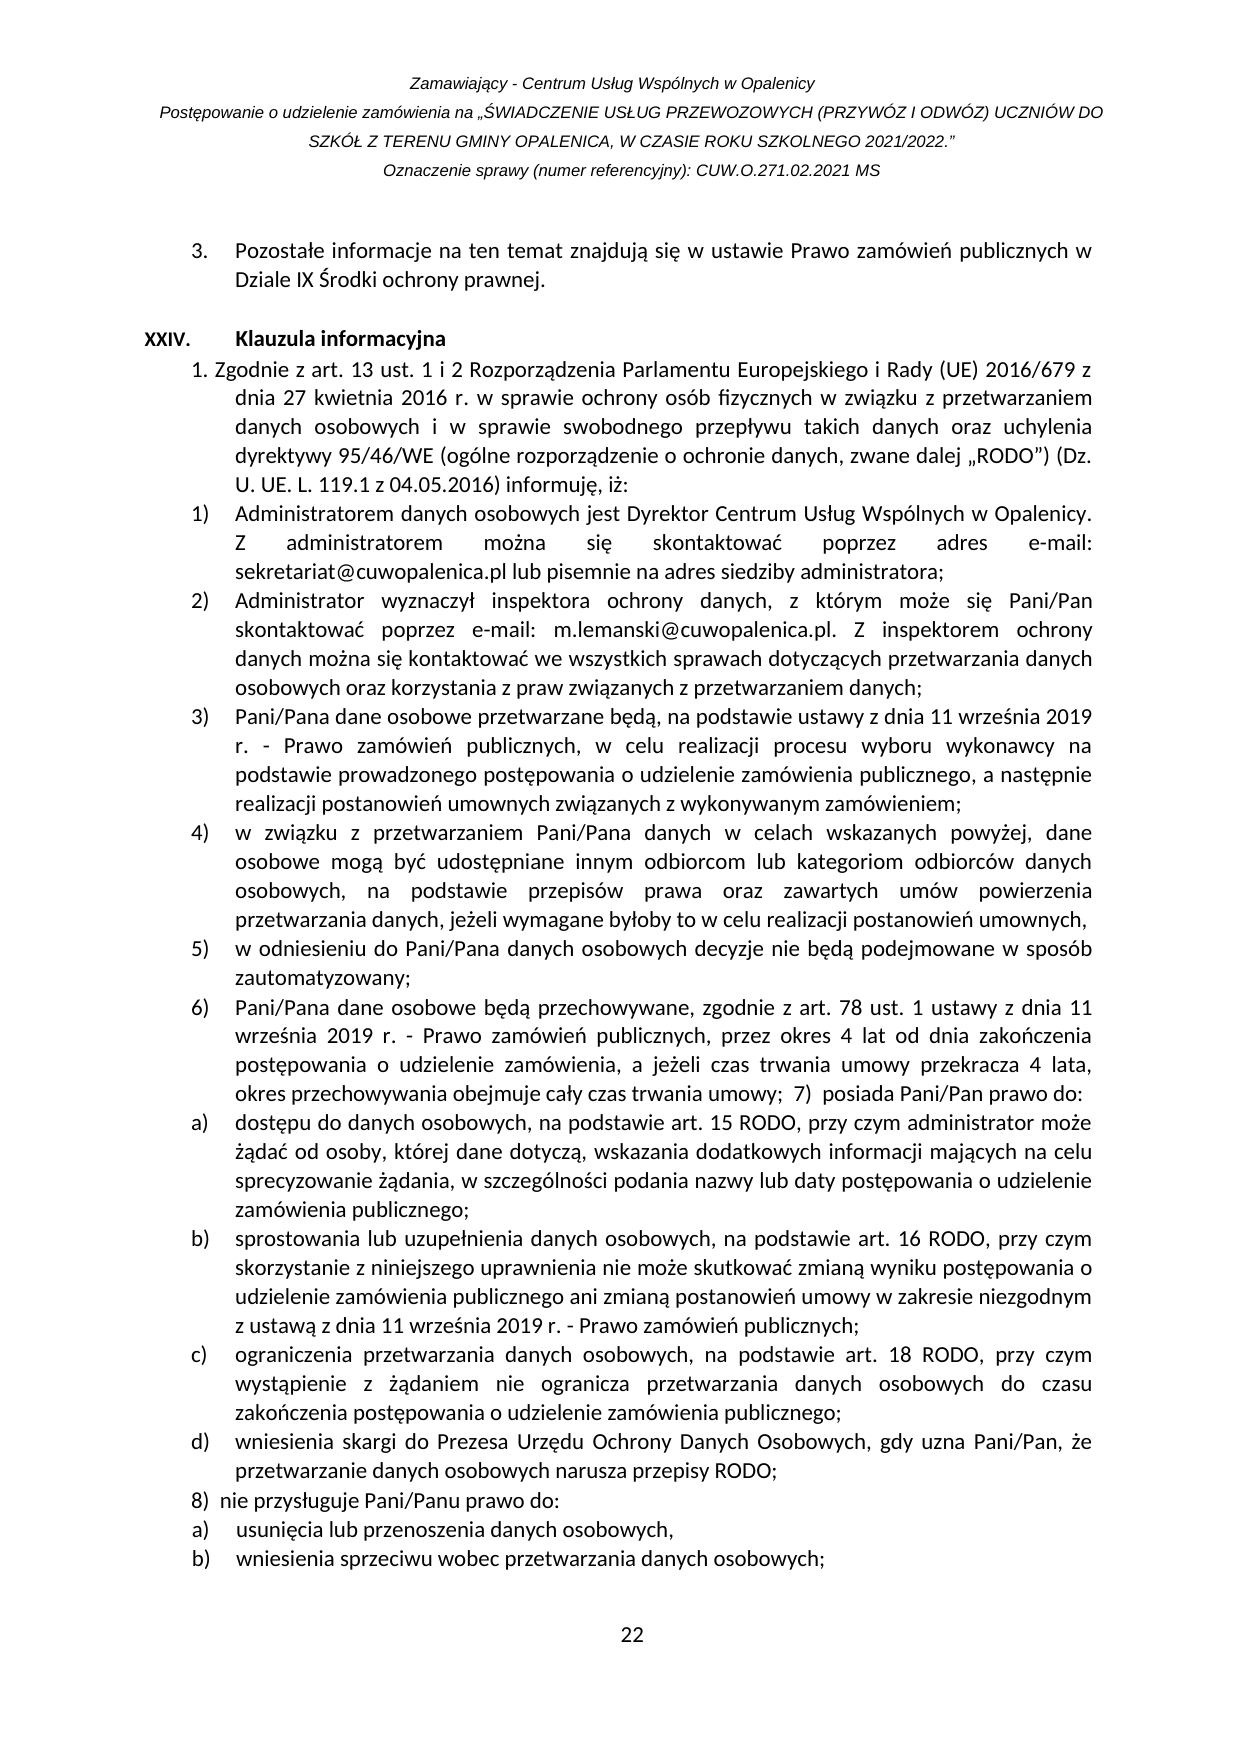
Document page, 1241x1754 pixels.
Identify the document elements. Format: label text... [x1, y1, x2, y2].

list w odniesieniu do Pani/Pana danych osobowych decyzje nie będą podejmowane w sposób zautomatyzowany; [191, 934, 1094, 991]
list Administratorem danych osobowych jest Dyrektor Centrum Usług Wspólnych w Opalenicy. Z administratorem można się skontaktować poprzez adres e-mail: sekretariat@cuwopalenica.pl lub pisemnie na adres siedziby administratora; [191, 499, 1094, 585]
text 1. Zgodnie z art. 13 ust. 1 i 2 Rozporządzenia Parlamentu Europejskiego i Rady (UE) 2016/679 z dnia 27 kwietnia 2016 r. w sprawie ochrony osób fizycznych w związku z przetwarzaniem danych osobowych i w sprawie swobodnego przepływu takich danych oraz uchylenia dyrektywy 95/46/WE (ogólne rozporządzenie o ochronie danych, zwane dalej „RODO”) (Dz. U. UE. L. 119.1 z 04.05.2016) informuję, iż: [191, 355, 1094, 498]
text 8) nie przysługuje Pani/Panu prawo do: [191, 1486, 1094, 1514]
list Pani/Pana dane osobowe przetwarzane będą, na podstawie ustawy z dnia 11 września 2019 r. - Prawo zamówień publicznych, w celu realizacji procesu wyboru wykonawcy na podstawie prowadzonego postępowania o udzielenie zamówienia publicznego, a następnie realizacji postanowień umownych związanych z wykonywanym zamówieniem; [191, 702, 1094, 817]
list w związku z przetwarzaniem Pani/Pana danych w celach wskazanych powyżej, dane osobowe mogą być udostępniane innym odbiorcom lub kategoriom odbiorców danych osobowych, na podstawie przepisów prawa oraz zawartych umów powierzenia przetwarzania danych, jeżeli wymagane byłoby to w celu realizacji postanowień umownych, [191, 818, 1094, 933]
list wniesienia skargi do Prezesa Urzędu Ochrony Danych Osobowych, gdy uzna Pani/Pan, że przetwarzanie danych osobowych narusza przepisy RODO; [191, 1427, 1094, 1484]
list Administrator wyznaczył inspektora ochrony danych, z którym może się Pani/Pan skontaktować poprzez e-mail: m.lemanski@cuwopalenica.pl. Z inspektorem ochrony danych można się kontaktować we wszystkich sprawach dotyczących przetwarzania danych osobowych oraz korzystania z praw związanych z przetwarzaniem danych; [191, 587, 1094, 701]
list dostępu do danych osobowych, na podstawie art. 15 RODO, przy czym administrator może żądać od osoby, której dane dotyczą, wskazania dodatkowych informacji mających na celu sprecyzowanie żądania, w szczególności podania nazwy lub daty postępowania o udzielenie zamówienia publicznego; [191, 1108, 1094, 1223]
subtitle XXIV. Klauzula informacyjna [144, 324, 773, 352]
list Pani/Pana dane osobowe będą przechowywane, zgodnie z art. 78 ust. 1 ustawy z dnia 11 września 2019 r. - Prawo zamówień publicznych, przez okres 4 lat od dnia zakończenia postępowania o udzielenie zamówienia, a jeżeli czas trwania umowy przekracza 4 lata, okres przechowywania obejmuje cały czas trwania umowy; 7) posiada Pani/Pan prawo do: [191, 993, 1094, 1107]
list Pozostałe informacje na ten temat znajdują się w ustawie Prawo zamówień publicznych w Dziale IX Środki ochrony prawnej. [191, 236, 1094, 293]
list wniesienia sprzeciwu wobec przetwarzania danych osobowych; [192, 1544, 1104, 1572]
list sprostowania lub uzupełnienia danych osobowych, na podstawie art. 16 RODO, przy czym skorzystanie z niniejszego uprawnienia nie może skutkować zmianą wyniku postępowania o udzielenie zamówienia publicznego ani zmianą postanowień umowy w zakresie niezgodnym z ustawą z dnia 11 września 2019 r. - Prawo zamówień publicznych; [191, 1224, 1094, 1339]
list ograniczenia przetwarzania danych osobowych, na podstawie art. 18 RODO, przy czym wystąpienie z żądaniem nie ogranicza przetwarzania danych osobowych do czasu zakończenia postępowania o udzielenie zamówienia publicznego; [191, 1340, 1094, 1426]
list usunięcia lub przenoszenia danych osobowych, [192, 1515, 1104, 1543]
